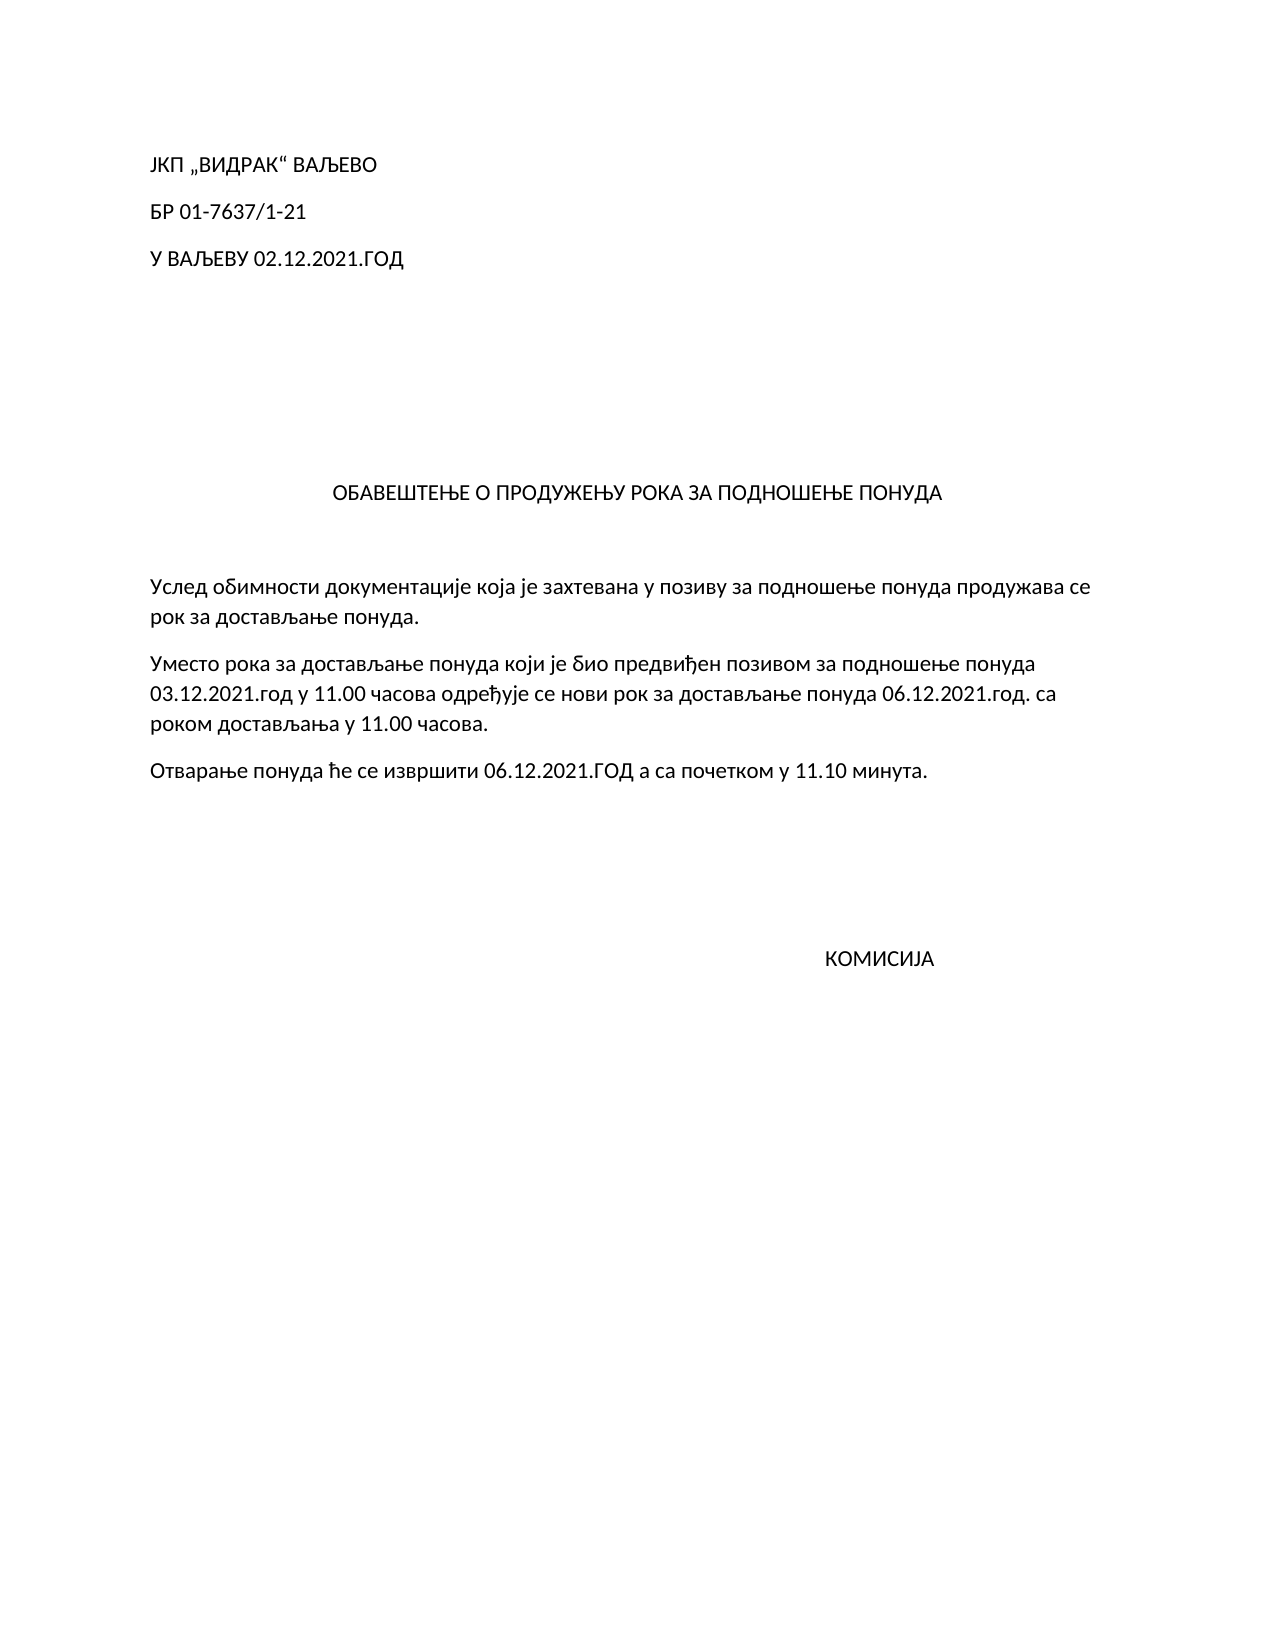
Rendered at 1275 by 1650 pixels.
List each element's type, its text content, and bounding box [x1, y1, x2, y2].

text Уместо рока за достављање понуда који је био предвиђен позивом за подношење понуда 03.12.2021.год у 11.00 часова одређује се нови рок за достављање понуда 06.12.2021.год. са роком достављања у 11.00 часова. [150, 649, 1125, 737]
text КОМИСИЈА [150, 944, 1125, 972]
text ОБАВЕШТЕЊЕ О ПРОДУЖЕЊУ РОКА ЗА ПОДНОШЕЊЕ ПОНУДА [150, 478, 1125, 506]
text У ВАЉЕВУ 02.12.2021.ГОД [150, 244, 1125, 272]
text Услед обимности документације која је захтевана у позиву за подношење понуда продужава се рок за достављање понуда. [150, 572, 1125, 630]
text Отварање понуда ће се извршити 06.12.2021.ГОД а са почетком у 11.10 минута. [150, 756, 1125, 784]
text БР 01-7637/1-21 [150, 197, 1125, 225]
text ЈКП „ВИДРАК“ ВАЉЕВО [150, 150, 1125, 178]
